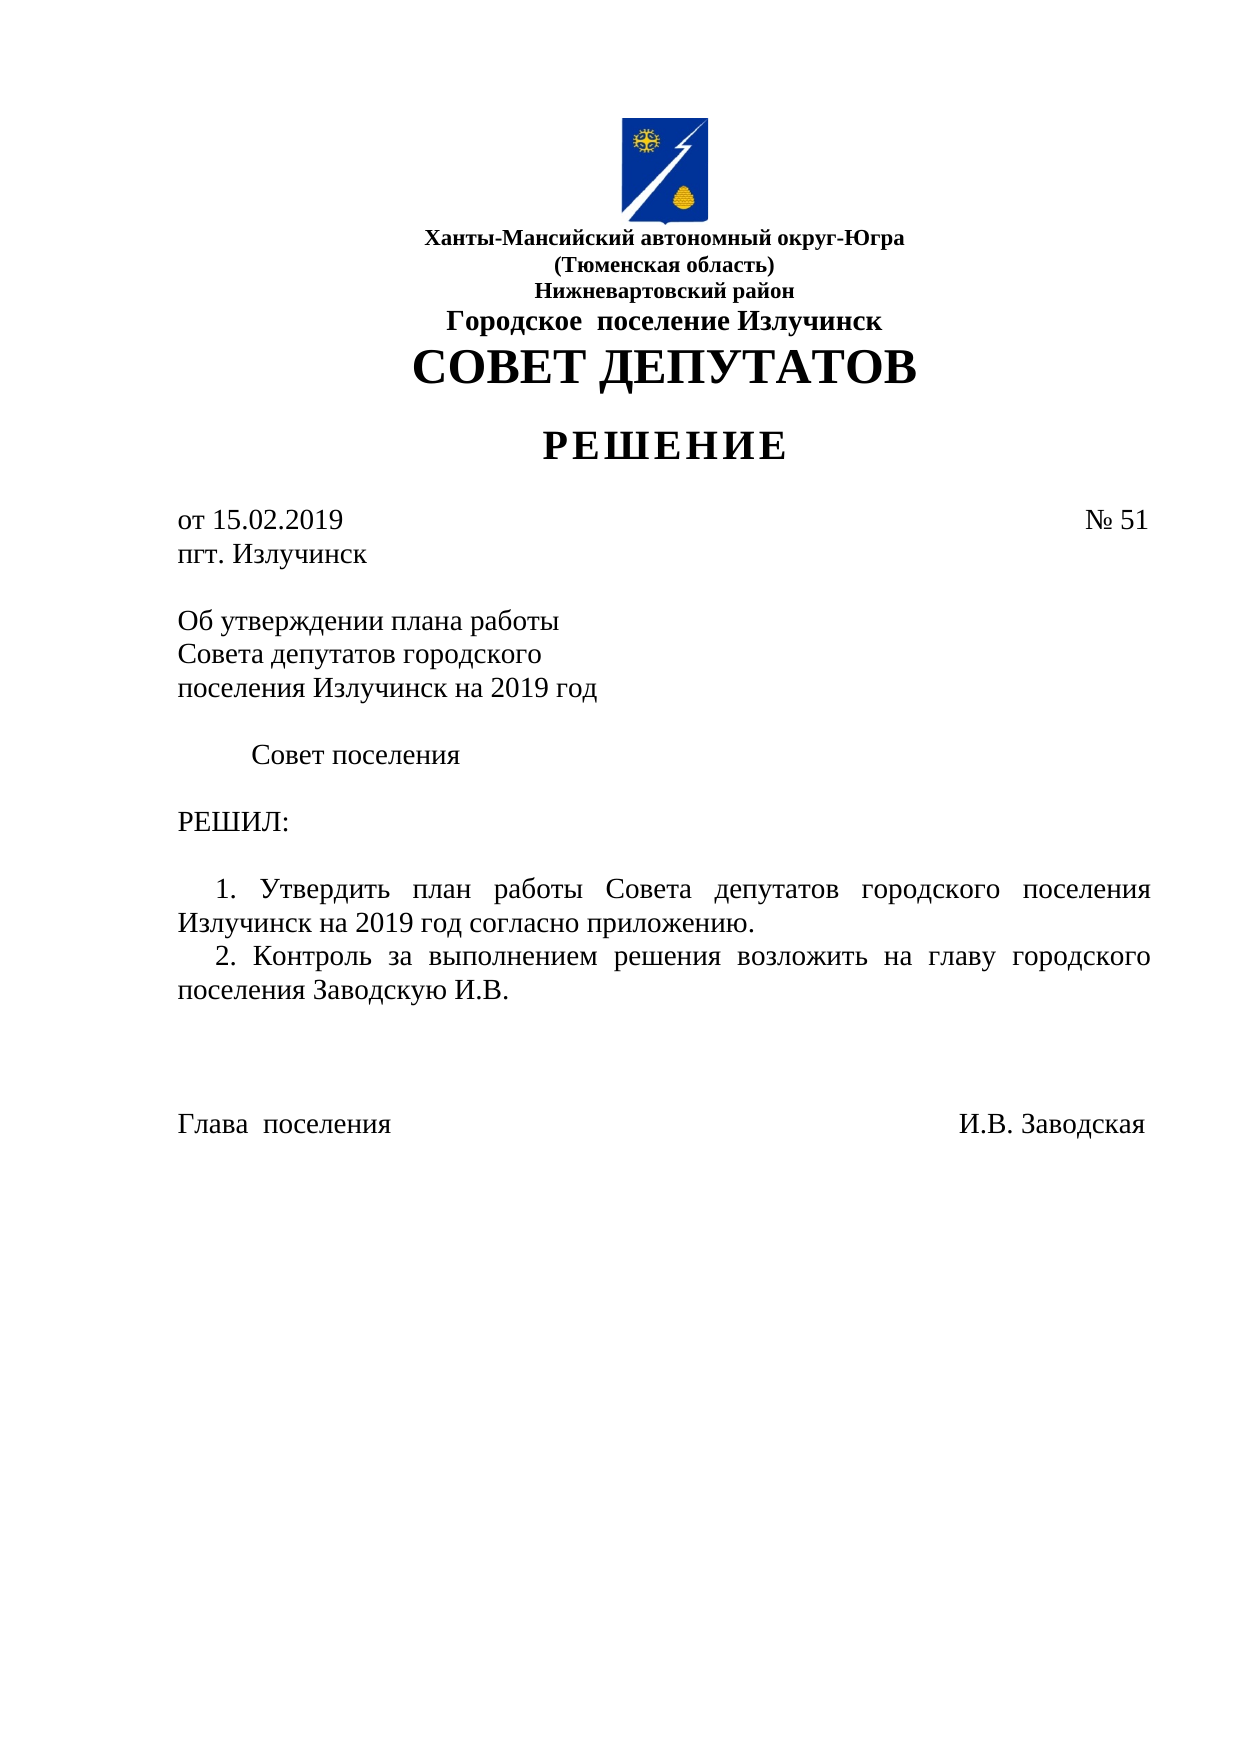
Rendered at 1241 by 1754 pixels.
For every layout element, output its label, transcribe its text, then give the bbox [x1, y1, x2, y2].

text поселения Излучинск на 2019 год [177, 670, 1152, 703]
text 1. Утвердить план работы Совета депутатов городского поселения Излучинск на 2019 год согласно приложению. [177, 871, 1152, 938]
text от 15.02.2019 № 51 [177, 502, 1152, 536]
text РЕШЕНИЕ [177, 421, 1152, 469]
text Совет поселения [177, 737, 1152, 771]
text Об утверждении плана работы [177, 603, 1152, 636]
text РЕШИЛ: [177, 804, 1152, 838]
text СОВЕТ ДЕПУТАТОВ [177, 337, 1152, 394]
text Глава поселения И.В. Заводская [177, 1106, 1152, 1139]
text Городское поселение Излучинск [177, 303, 1152, 337]
text пгт. Излучинск [177, 536, 1152, 569]
text 2. Контроль за выполнением решения возложить на главу городского поселения Заводскую И.В. [177, 938, 1152, 1005]
text Ханты-Мансийский автономный округ-Югра [177, 224, 1152, 251]
text Совета депутатов городского [177, 636, 1152, 670]
text (Тюменская область) [177, 251, 1152, 277]
picture [620, 118, 709, 225]
text Нижневартовский район [177, 277, 1152, 303]
